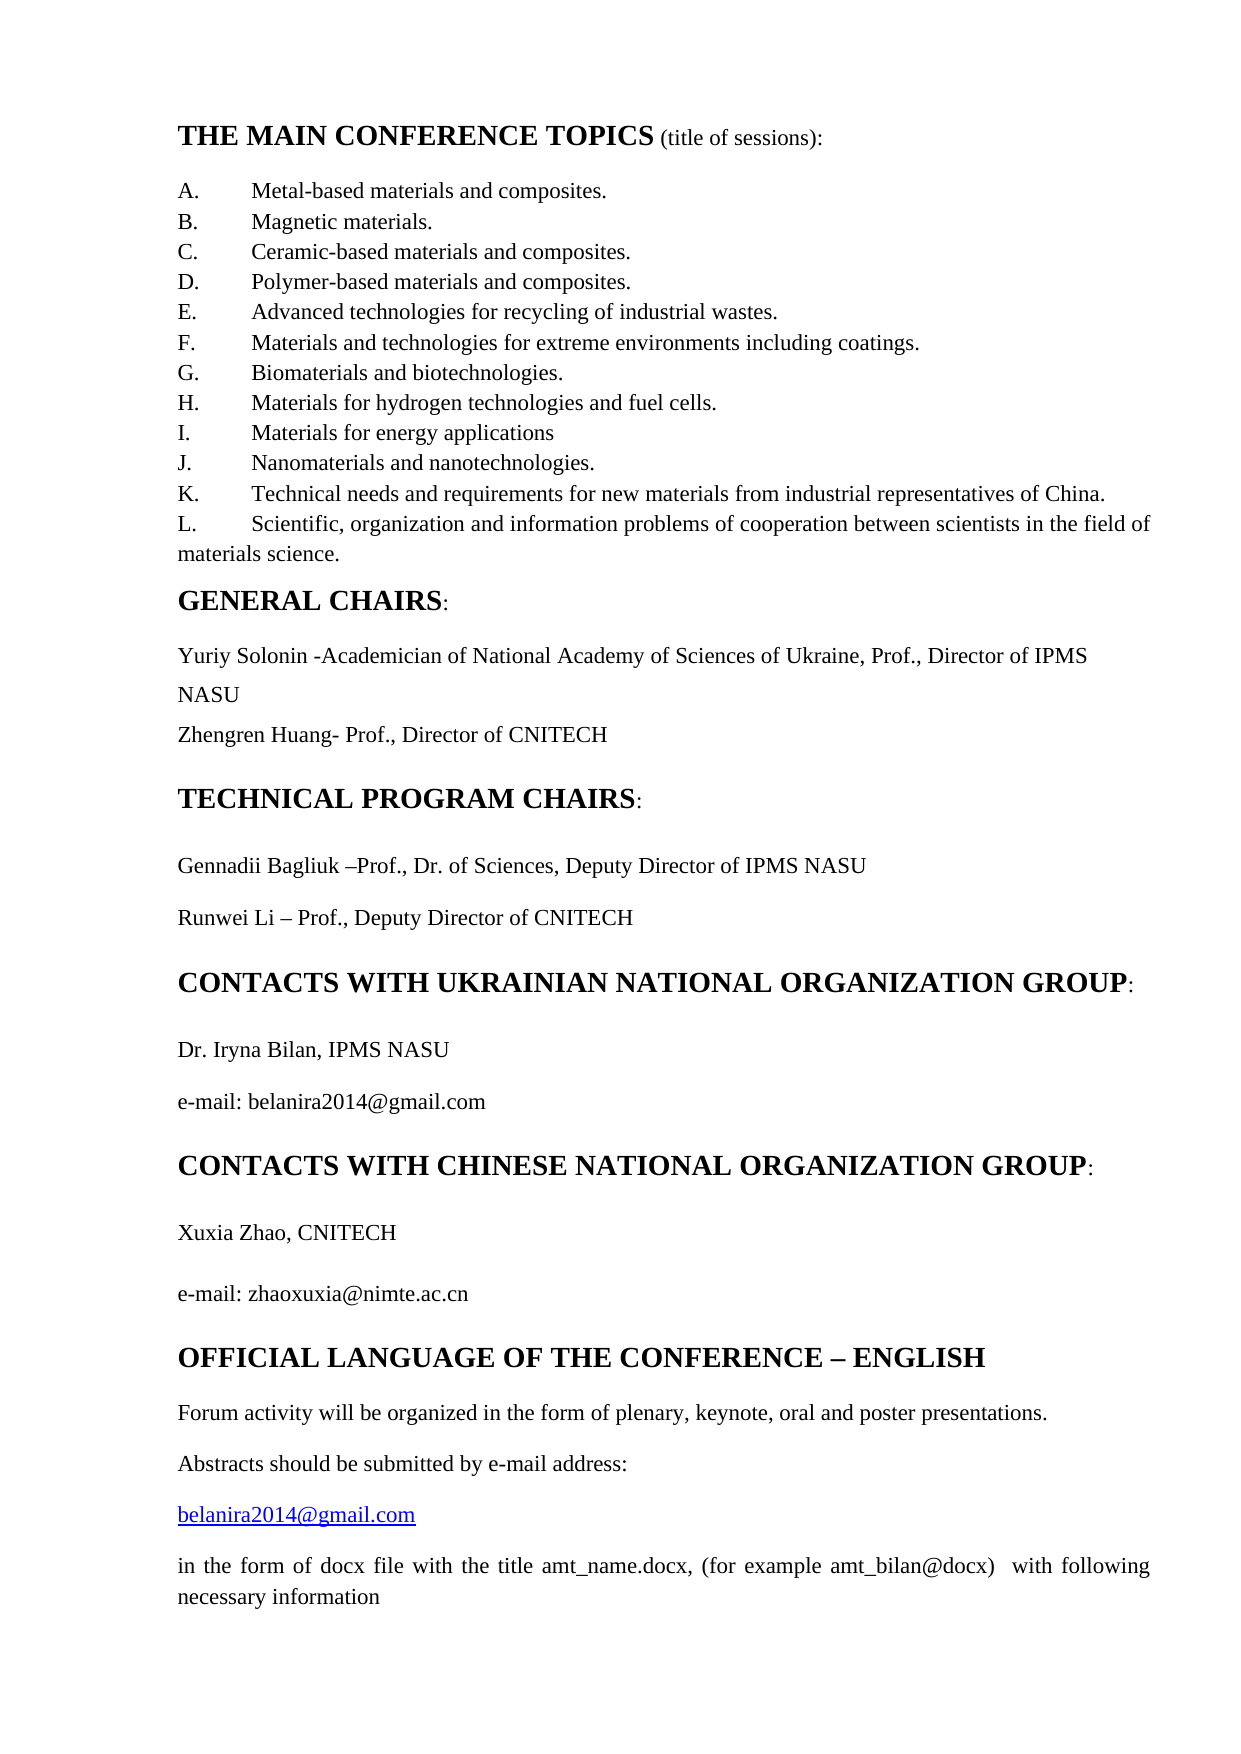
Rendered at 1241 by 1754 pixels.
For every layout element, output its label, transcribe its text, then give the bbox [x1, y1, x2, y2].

text Yuriy Solonin -Academician of National Academy of Sciences of Ukraine, Prof., Director of IPMS NASU [177, 642, 1152, 708]
text K. Technical needs and requirements for new materials from industrial representatives of China. [177, 479, 1152, 506]
text E. Advanced technologies for recycling of industrial wastes. [177, 298, 1152, 325]
text F. Materials and technologies for extreme environments including coatings. [177, 328, 1152, 355]
text Zhengren Huang- Prof., Director of CNITECH [177, 721, 1152, 747]
text Dr. Iryna Bilan, IPMS NASU [177, 1036, 1152, 1062]
text L. Scientific, organization and information problems of cooperation between scientists in the field of materials science. [177, 510, 1152, 566]
text TECHNICAL PROGRAM CHAIRS: [177, 781, 1152, 815]
text Runwei Li – Prof., Deputy Director of CNITECH [177, 904, 1152, 931]
text G. Biomaterials and biotechnologies. [177, 359, 1152, 385]
text OFFICIAL LANGUAGE OF THE CONFERENCE – ENGLISH [177, 1340, 1152, 1373]
text B. Magnetic materials. [177, 208, 1152, 234]
text Xuxia Zhao, CNITECH [177, 1219, 1152, 1246]
text THE MAIN CONFERENCE TOPICS (title of sessions): [177, 118, 1152, 152]
text belanira2014@gmail.com [177, 1501, 1152, 1528]
text e-mail: zhaoxuxia@nimte.ac.cn [177, 1280, 1152, 1306]
text I. Materials for energy applications [177, 419, 1152, 446]
text e-mail: belanira2014@gmail.com [177, 1088, 1152, 1114]
text C. Ceramic-based materials and composites. [177, 238, 1152, 264]
text Abstracts should be submitted by e-mail address: [177, 1450, 1152, 1477]
text GENERAL CHAIRS: [177, 583, 1152, 616]
text J. Nanomaterials and nanotechnologies. [177, 449, 1152, 476]
text Gennadii Bagliuk –Prof., Dr. of Sciences, Deputy Director of IPMS NASU [177, 852, 1152, 879]
text A. Metal-based materials and composites. [177, 177, 1152, 204]
text Forum activity will be organized in the form of plenary, keynote, oral and poster presentations. [177, 1399, 1152, 1426]
text H. Materials for hydrogen technologies and fuel cells. [177, 389, 1152, 415]
text CONTACTS WITH UKRAINIAN NATIONAL ORGANIZATION GROUP: [177, 965, 1152, 998]
text CONTACTS WITH CHINESE NATIONAL ORGANIZATION GROUP: [177, 1148, 1152, 1182]
text in the form of docx file with the title amt_name.docx, (for example amt_bilan@docx) with following necessary information [177, 1552, 1152, 1609]
text D. Polymer-based materials and composites. [177, 268, 1152, 294]
